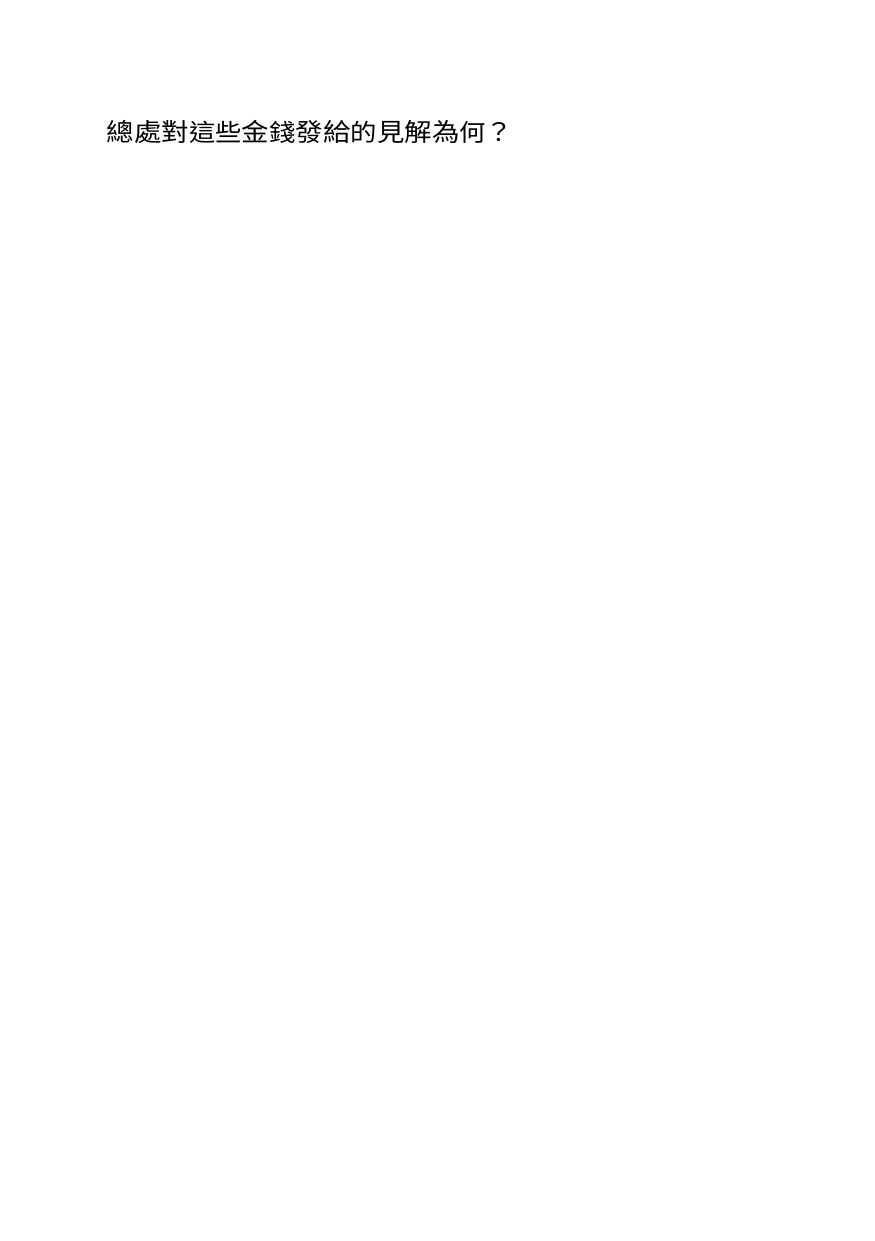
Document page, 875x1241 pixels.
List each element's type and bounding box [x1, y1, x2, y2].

text [106, 114, 768, 149]
